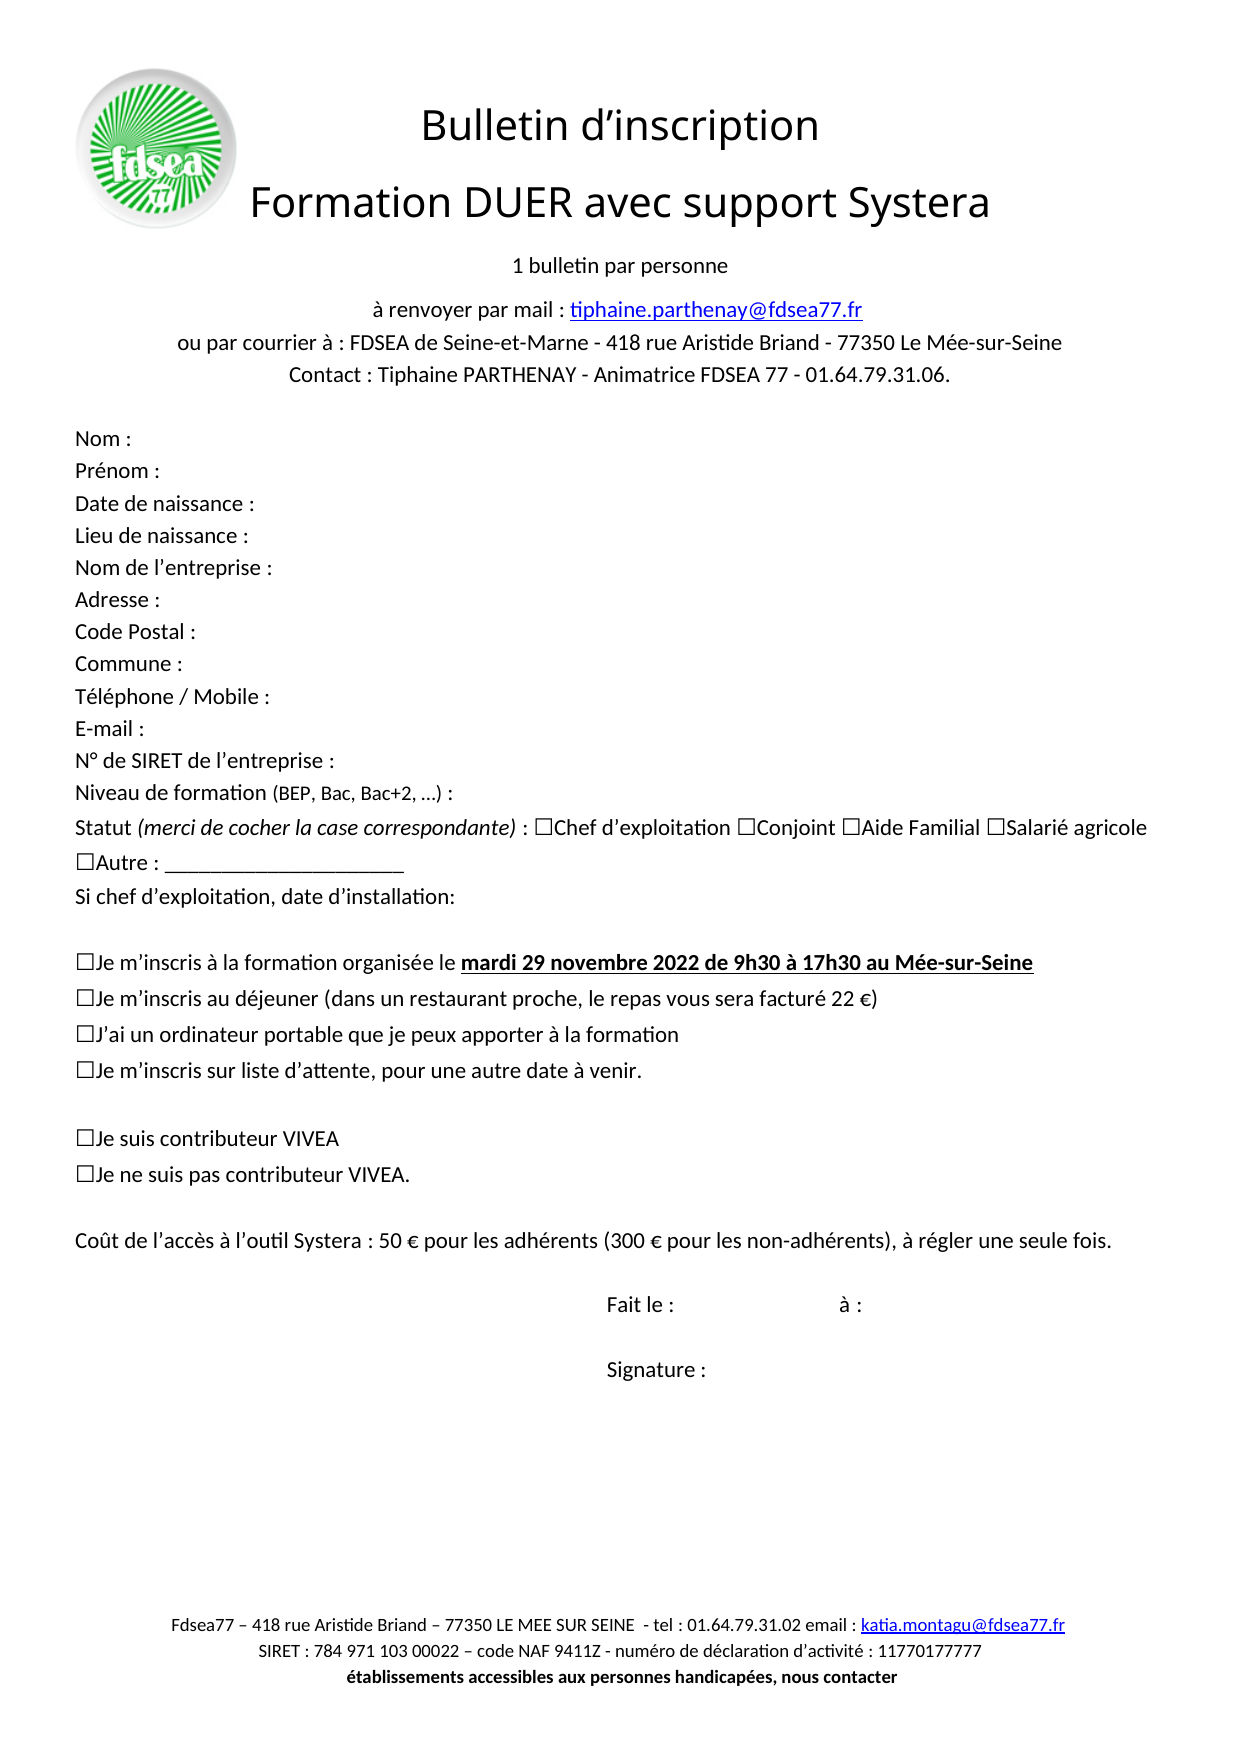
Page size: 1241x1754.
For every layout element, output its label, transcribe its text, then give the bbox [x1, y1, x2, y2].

text Si chef d’exploitation, date d’installation: [75, 882, 1165, 910]
picture [68, 61, 243, 236]
text Coût de l’accès à l’outil Systera : 50 € pour les adhérents (300 € pour les non-adhérents), à régler une seule fois. [75, 1226, 1165, 1254]
text Téléphone / Mobile : [75, 682, 1165, 710]
text Je ne suis pas contributeur VIVEA. [75, 1158, 1165, 1189]
text Code Postal : [75, 617, 1165, 645]
text Nom de l’entreprise : [75, 553, 1165, 581]
text Nom : [75, 424, 1165, 452]
text N° de SIRET de l’entreprise : [75, 746, 1165, 774]
text Statut (merci de cocher la case correspondante) : Chef d’exploitation Conjoint Aide Familial Salarié agricole Autre : _____________________ [75, 811, 1165, 877]
text Contact : Tiphaine PARTHENAY - Animatrice FDSEA 77 - 01.64.79.31.06. [75, 360, 1165, 388]
text Formation DUER avec support Systera [243, 173, 1165, 230]
text E-mail : [75, 714, 1165, 742]
text J’ai un ordinateur portable que je peux apporter à la formation [75, 1018, 1165, 1049]
text Bulletin d’inscription [243, 95, 1165, 152]
text 1 bulletin par personne [75, 251, 1165, 279]
text Fait le : à : [607, 1291, 1165, 1319]
text Je m’inscris au déjeuner (dans un restaurant proche, le repas vous sera facturé 22 €) [75, 982, 1165, 1013]
text Signature : [607, 1355, 1165, 1383]
text Je suis contributeur VIVEA [75, 1122, 1165, 1153]
text Prénom : [75, 456, 1165, 484]
text à renvoyer par mail : tiphaine.parthenay@fdsea77.fr ou par courrier à : FDSEA de Seine-et-Marne - 418 rue Aristide Briand - 77350 Le Mée-sur-Seine [75, 296, 1165, 356]
text Je m’inscris à la formation organisée le mardi 29 novembre 2022 de 9h30 à 17h30 au Mée-sur-Seine [75, 946, 1165, 977]
text Lieu de naissance : [75, 521, 1165, 549]
text Date de naissance : [75, 489, 1165, 517]
text Commune : [75, 649, 1165, 678]
text Je m’inscris sur liste d’attente, pour une autre date à venir. [75, 1054, 1165, 1085]
text Adresse : [75, 585, 1165, 613]
text Niveau de formation (BEP, Bac, Bac+2, …) : [75, 778, 1165, 806]
